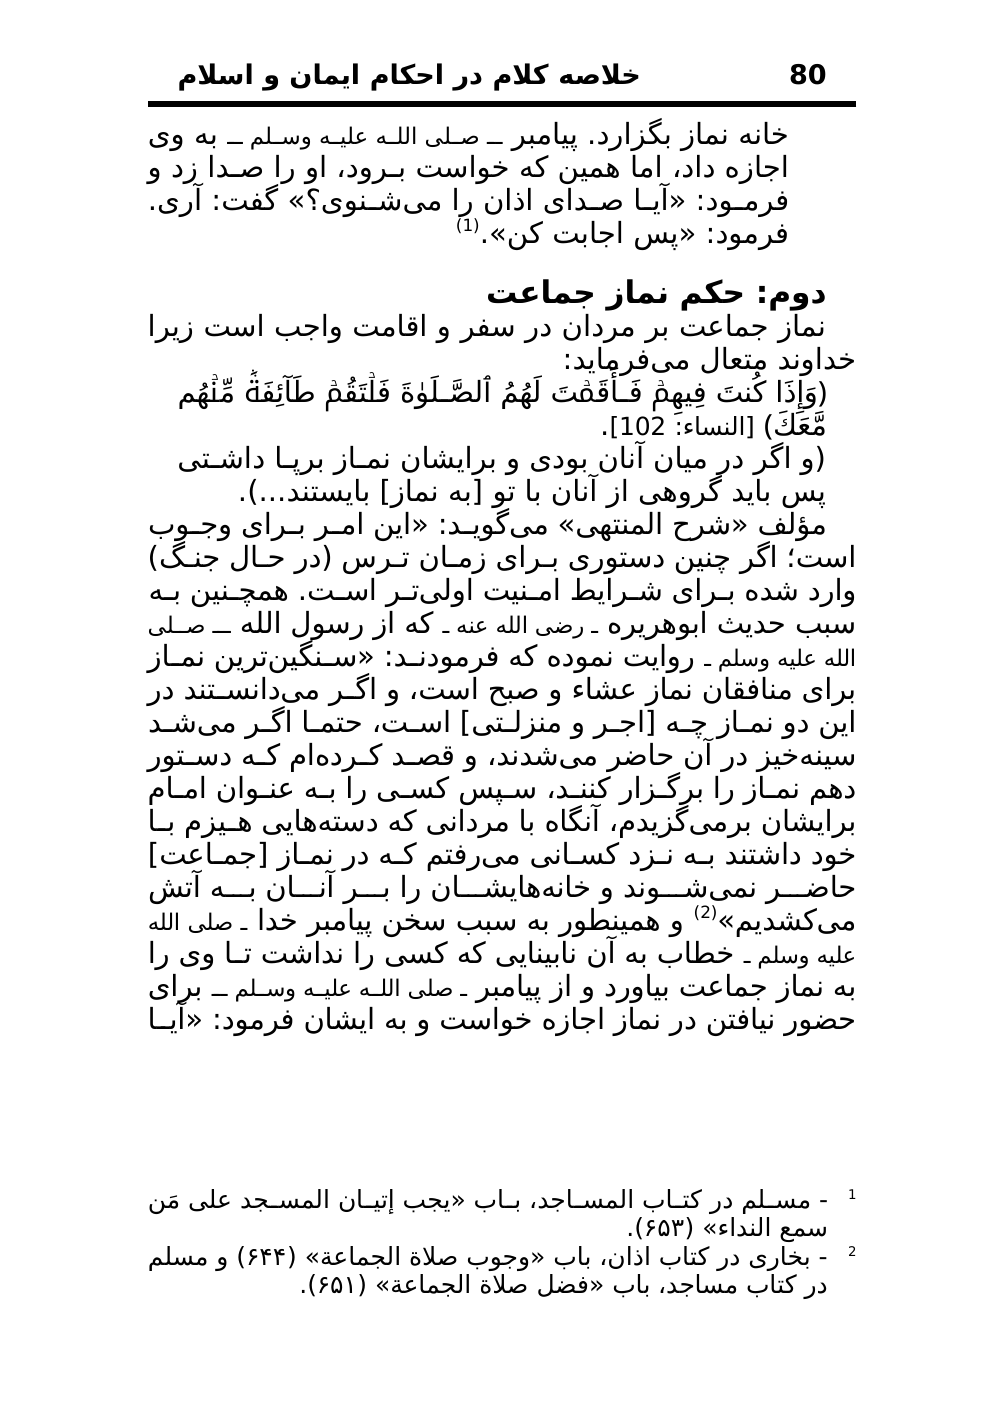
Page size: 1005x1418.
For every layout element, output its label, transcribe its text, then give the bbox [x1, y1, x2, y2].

text (و اگر در میان آنان بودی و برایشان نماز برپا داشتی پس باید گروهی از آنان با تو [به نماز] بایستند...). [177, 442, 827, 508]
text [148, 508, 856, 1036]
text ﴿وَإِذَا كُنتَ فِيهِمۡ فَأَقَمۡتَ لَهُمُ ٱلصَّلَوٰةَ فَلۡتَقُمۡ طَآئِفَةٞ مِّنۡهُم مَّعَكَ﴾ [النساء: 102]. [177, 376, 827, 442]
text نماز جماعت بر مردان در سفر و اقامت واجب است زیرا خداوند متعال می‌فرماید: [148, 310, 856, 376]
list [148, 118, 827, 250]
text دوم: حکم نماز جماعت [148, 275, 827, 310]
